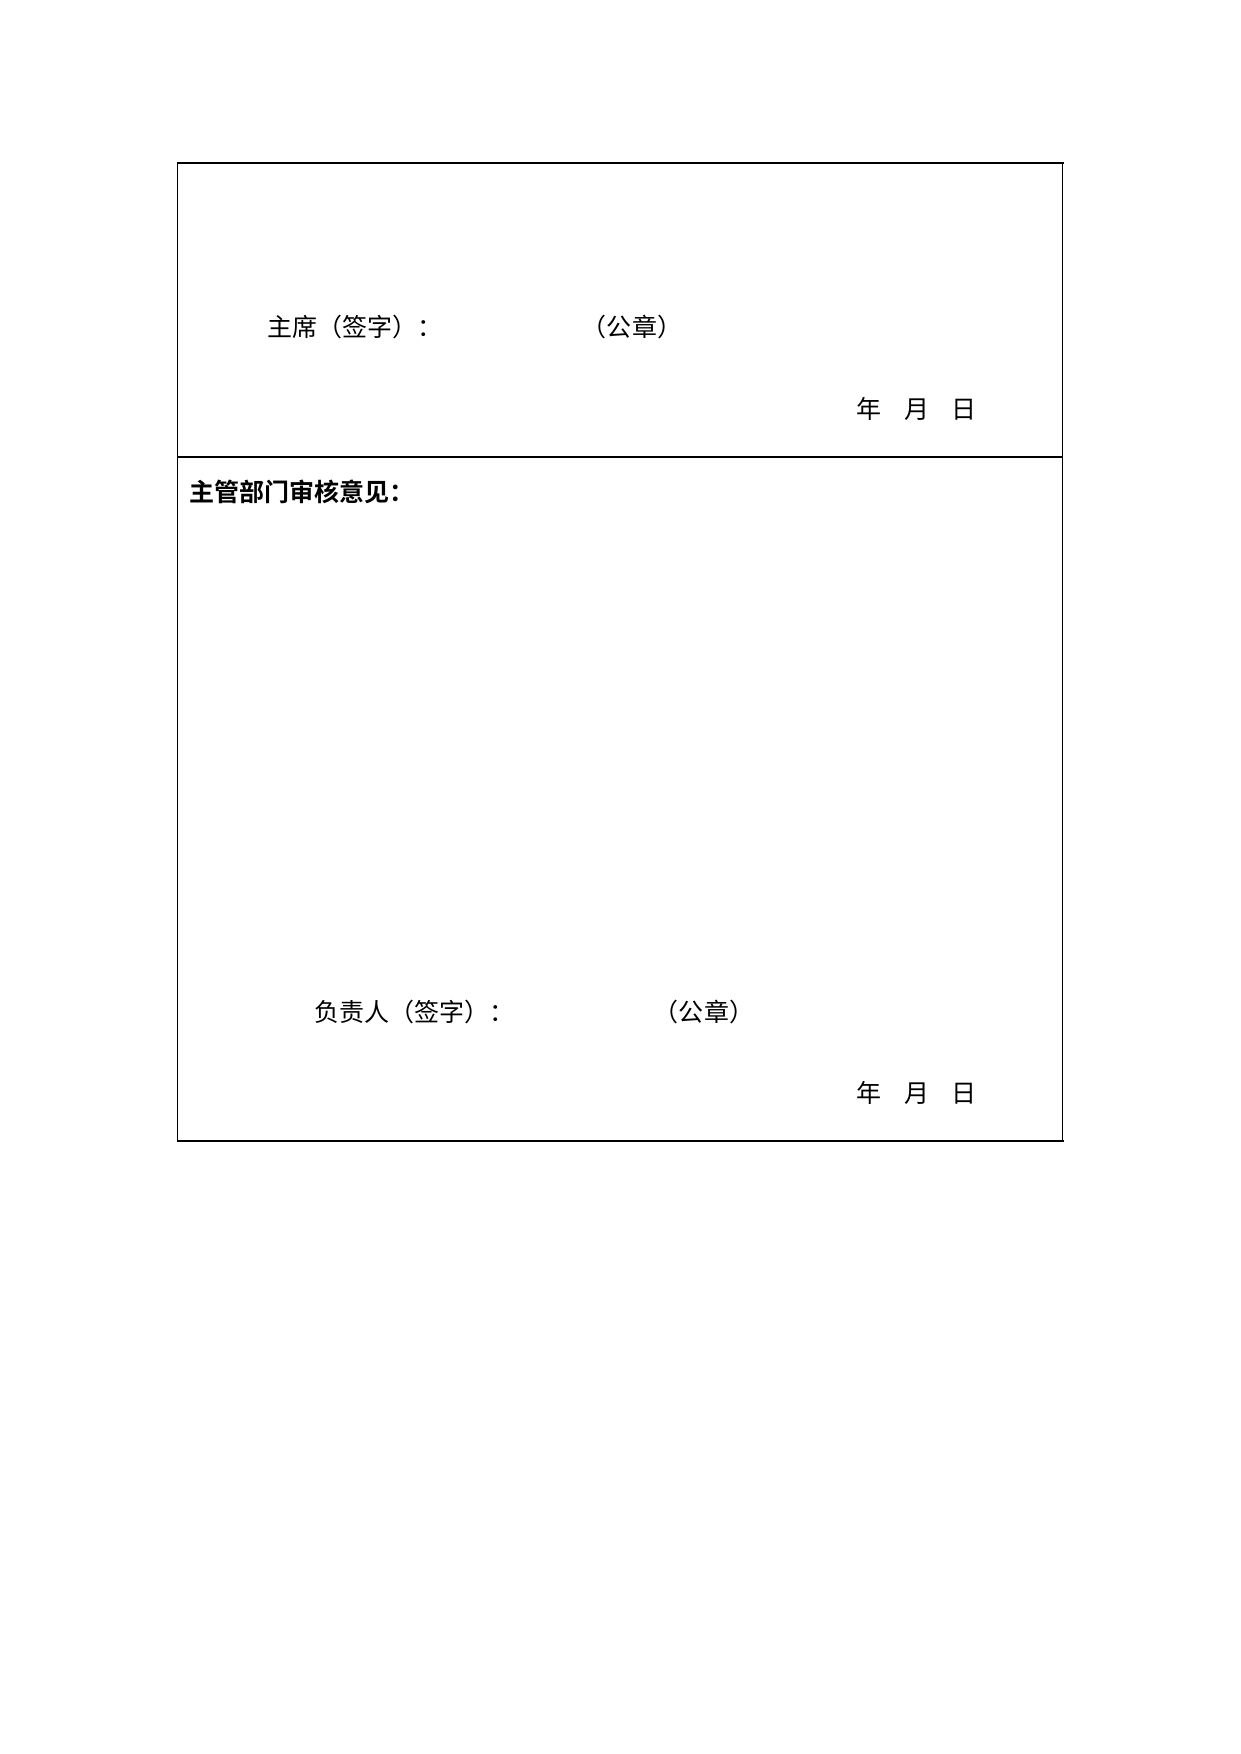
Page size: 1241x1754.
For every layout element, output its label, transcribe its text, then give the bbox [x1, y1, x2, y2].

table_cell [178, 164, 1062, 456]
table_cell 主管部门审核意见： 负责人（签字）： （公章） 年 月 日 [178, 458, 1062, 1140]
